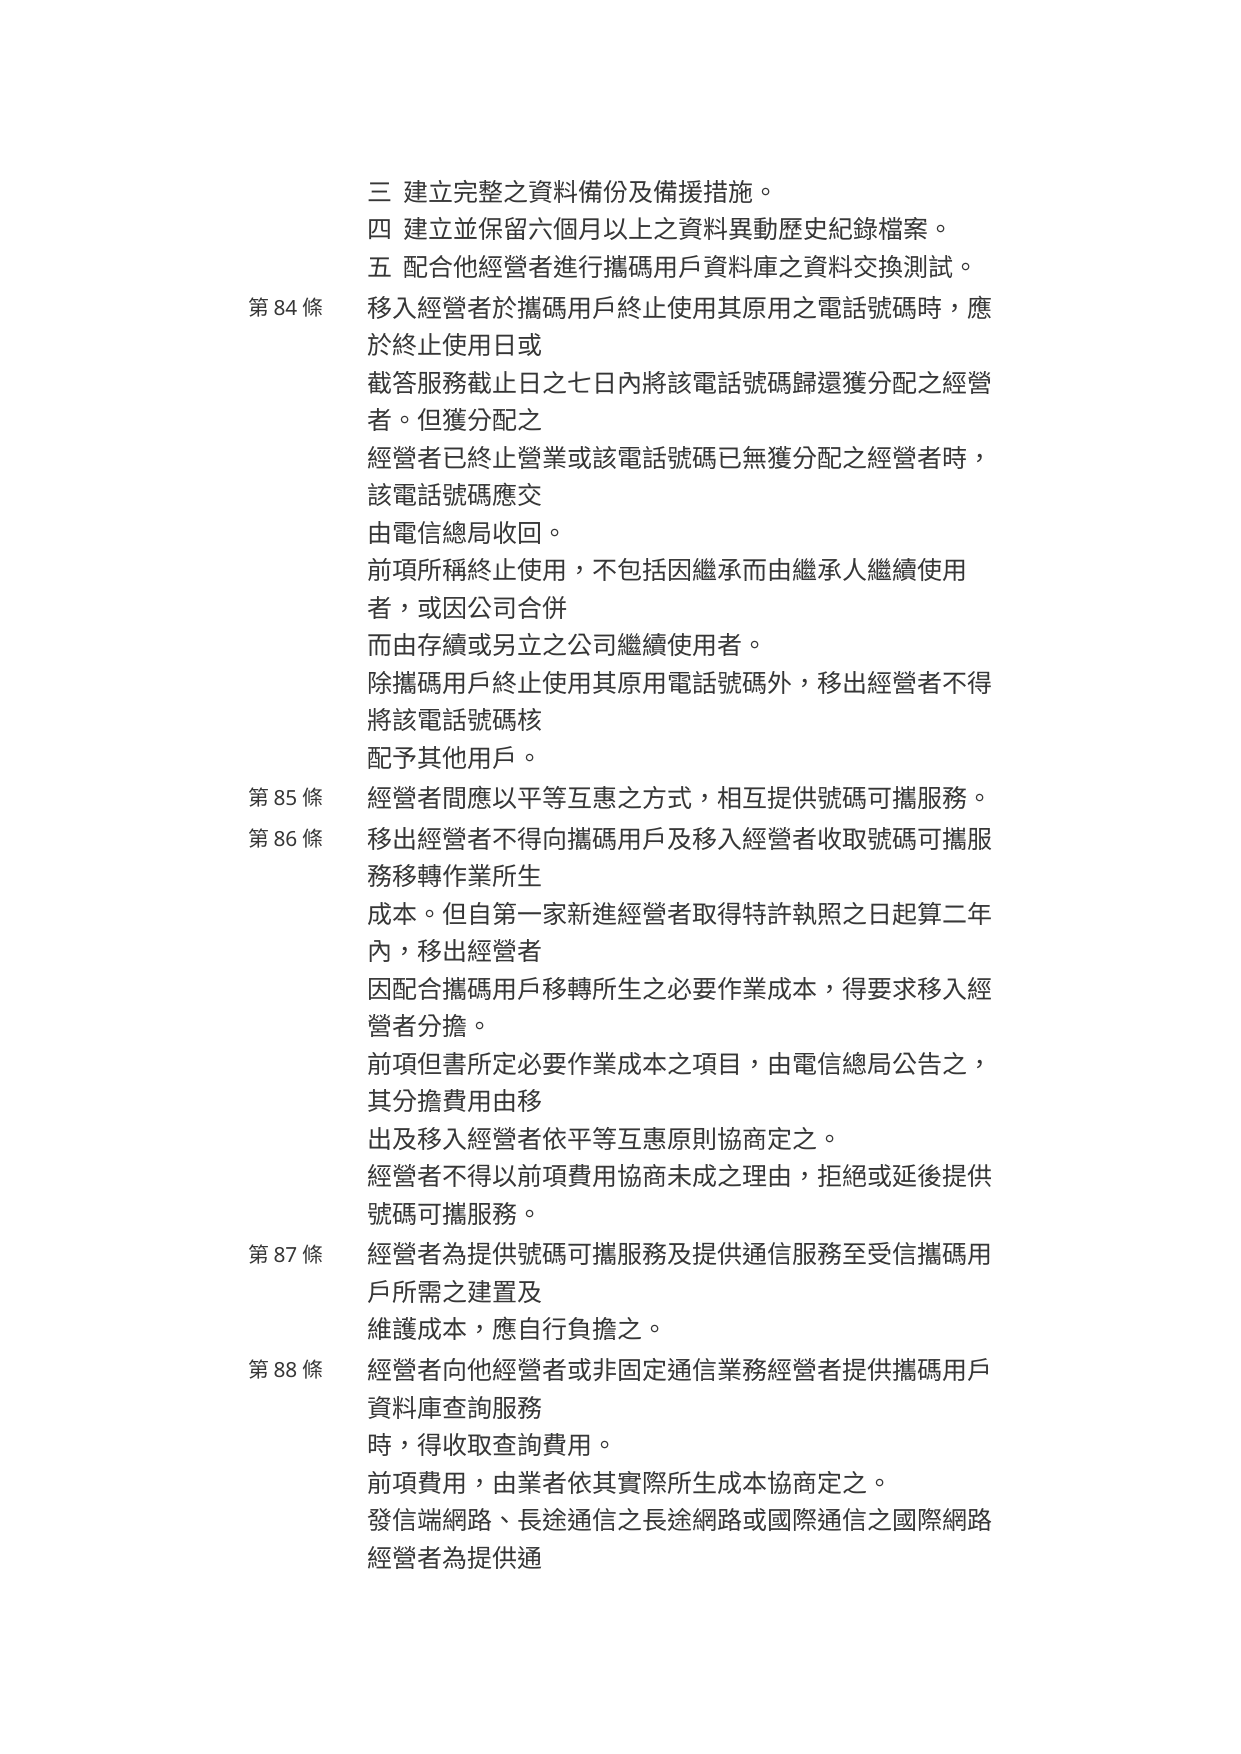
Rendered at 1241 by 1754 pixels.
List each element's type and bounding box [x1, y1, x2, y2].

table_cell [196, 165, 1044, 1582]
